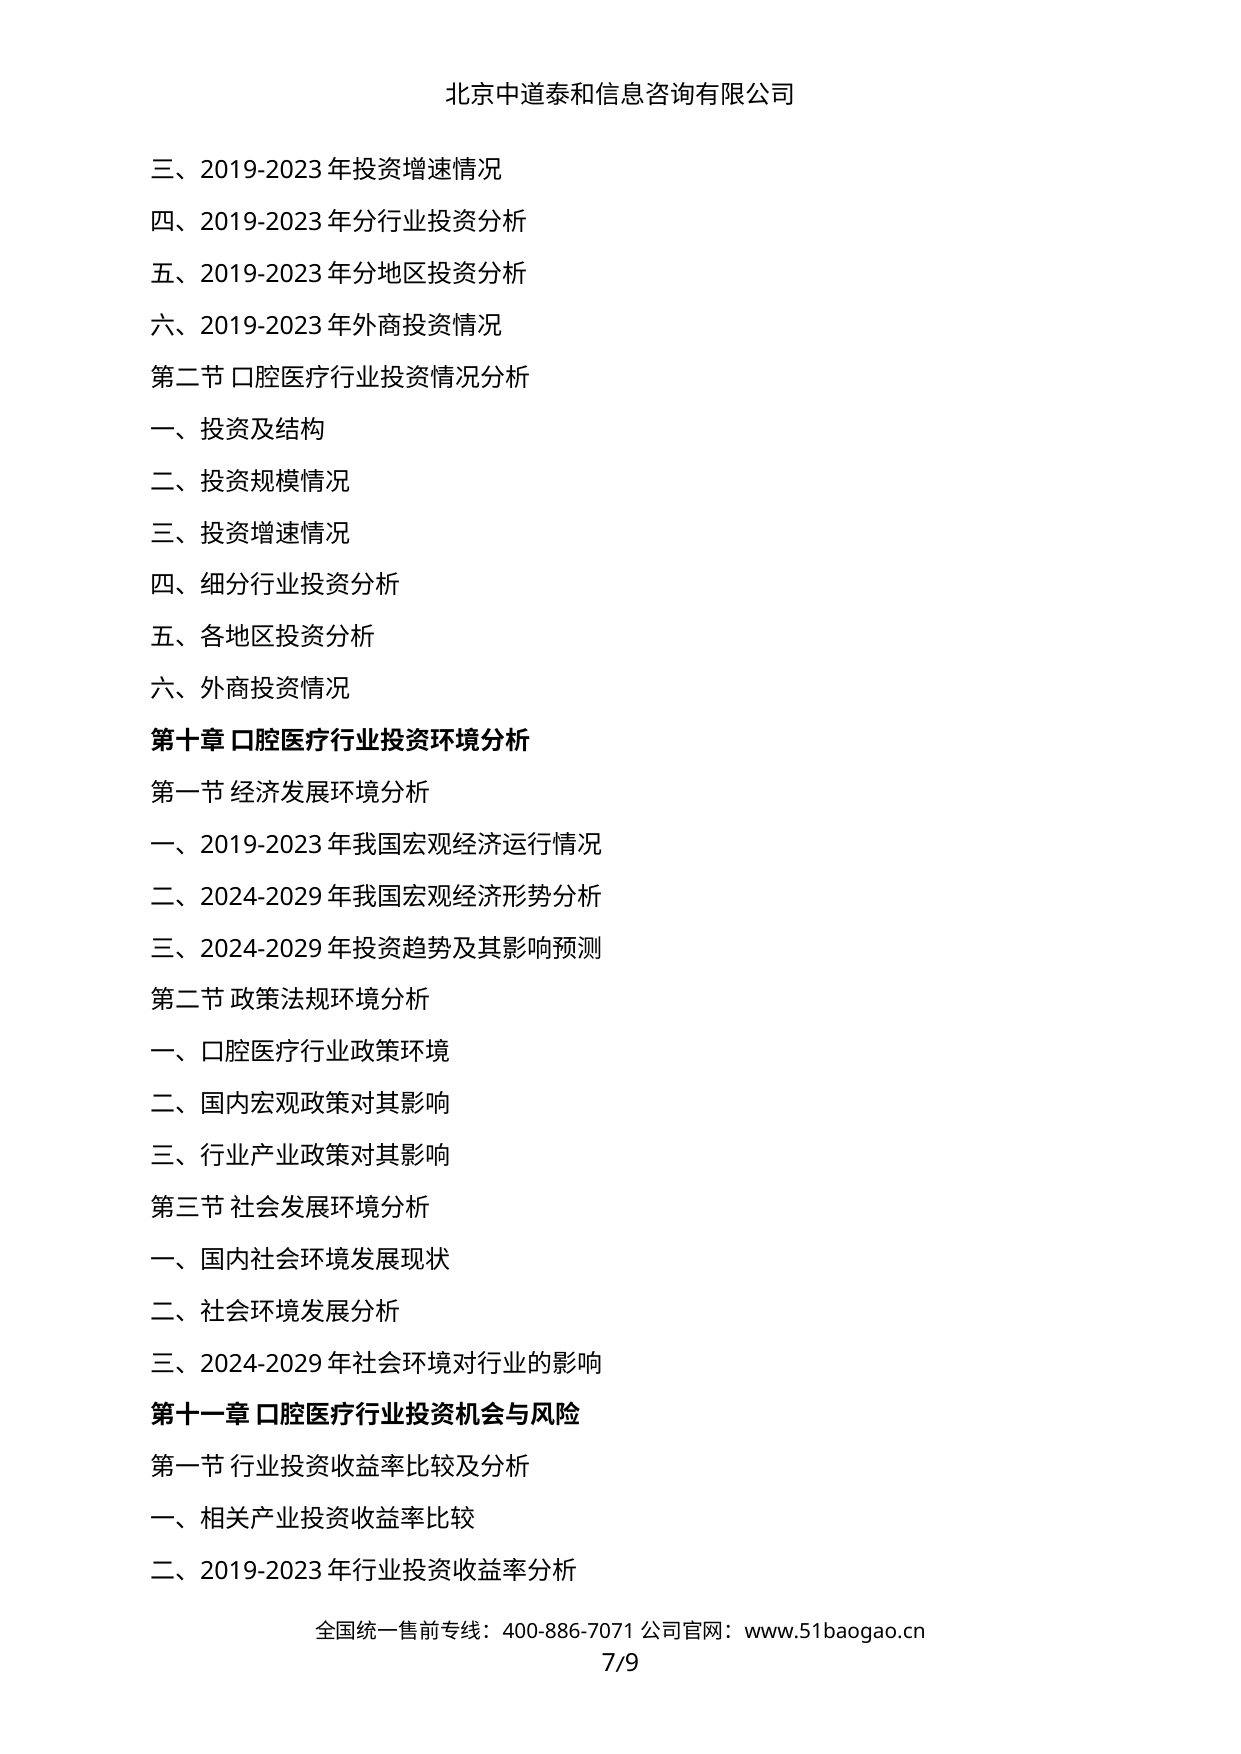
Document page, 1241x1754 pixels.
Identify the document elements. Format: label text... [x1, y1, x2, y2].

text 二、社会环境发展分析 [150, 1291, 1090, 1327]
text 二、国内宏观政策对其影响 [150, 1084, 1090, 1120]
text 一、2019-2023年我国宏观经济运行情况 [150, 824, 1090, 861]
text 三、投资增速情况 [150, 513, 1090, 549]
text 六、外商投资情况 [150, 669, 1090, 705]
text 二、投资规模情况 [150, 461, 1090, 497]
text 第三节 社会发展环境分析 [150, 1187, 1090, 1224]
text 一、投资及结构 [150, 409, 1090, 446]
text 第一节 经济发展环境分析 [150, 772, 1090, 809]
text 第十一章 口腔医疗行业投资机会与风险 [150, 1395, 1090, 1431]
text 六、2019-2023年外商投资情况 [150, 306, 1090, 342]
text 五、2019-2023年分地区投资分析 [150, 254, 1090, 290]
text 二、2019-2023年行业投资收益率分析 [150, 1551, 1090, 1587]
text 二、2024-2029年我国宏观经济形势分析 [150, 876, 1090, 912]
text 第二节 政策法规环境分析 [150, 980, 1090, 1016]
text 第二节 口腔医疗行业投资情况分析 [150, 357, 1090, 394]
text 五、各地区投资分析 [150, 617, 1090, 653]
text 三、2019-2023年投资增速情况 [150, 150, 1090, 186]
text 第十章 口腔医疗行业投资环境分析 [150, 721, 1090, 757]
text 三、行业产业政策对其影响 [150, 1136, 1090, 1172]
text 一、国内社会环境发展现状 [150, 1239, 1090, 1276]
text 三、2024-2029年投资趋势及其影响预测 [150, 928, 1090, 964]
text 三、2024-2029年社会环境对行业的影响 [150, 1343, 1090, 1379]
text 四、2019-2023年分行业投资分析 [150, 202, 1090, 238]
text 第一节 行业投资收益率比较及分析 [150, 1447, 1090, 1483]
text 一、口腔医疗行业政策环境 [150, 1032, 1090, 1068]
text 一、相关产业投资收益率比较 [150, 1499, 1090, 1535]
text 四、细分行业投资分析 [150, 565, 1090, 601]
